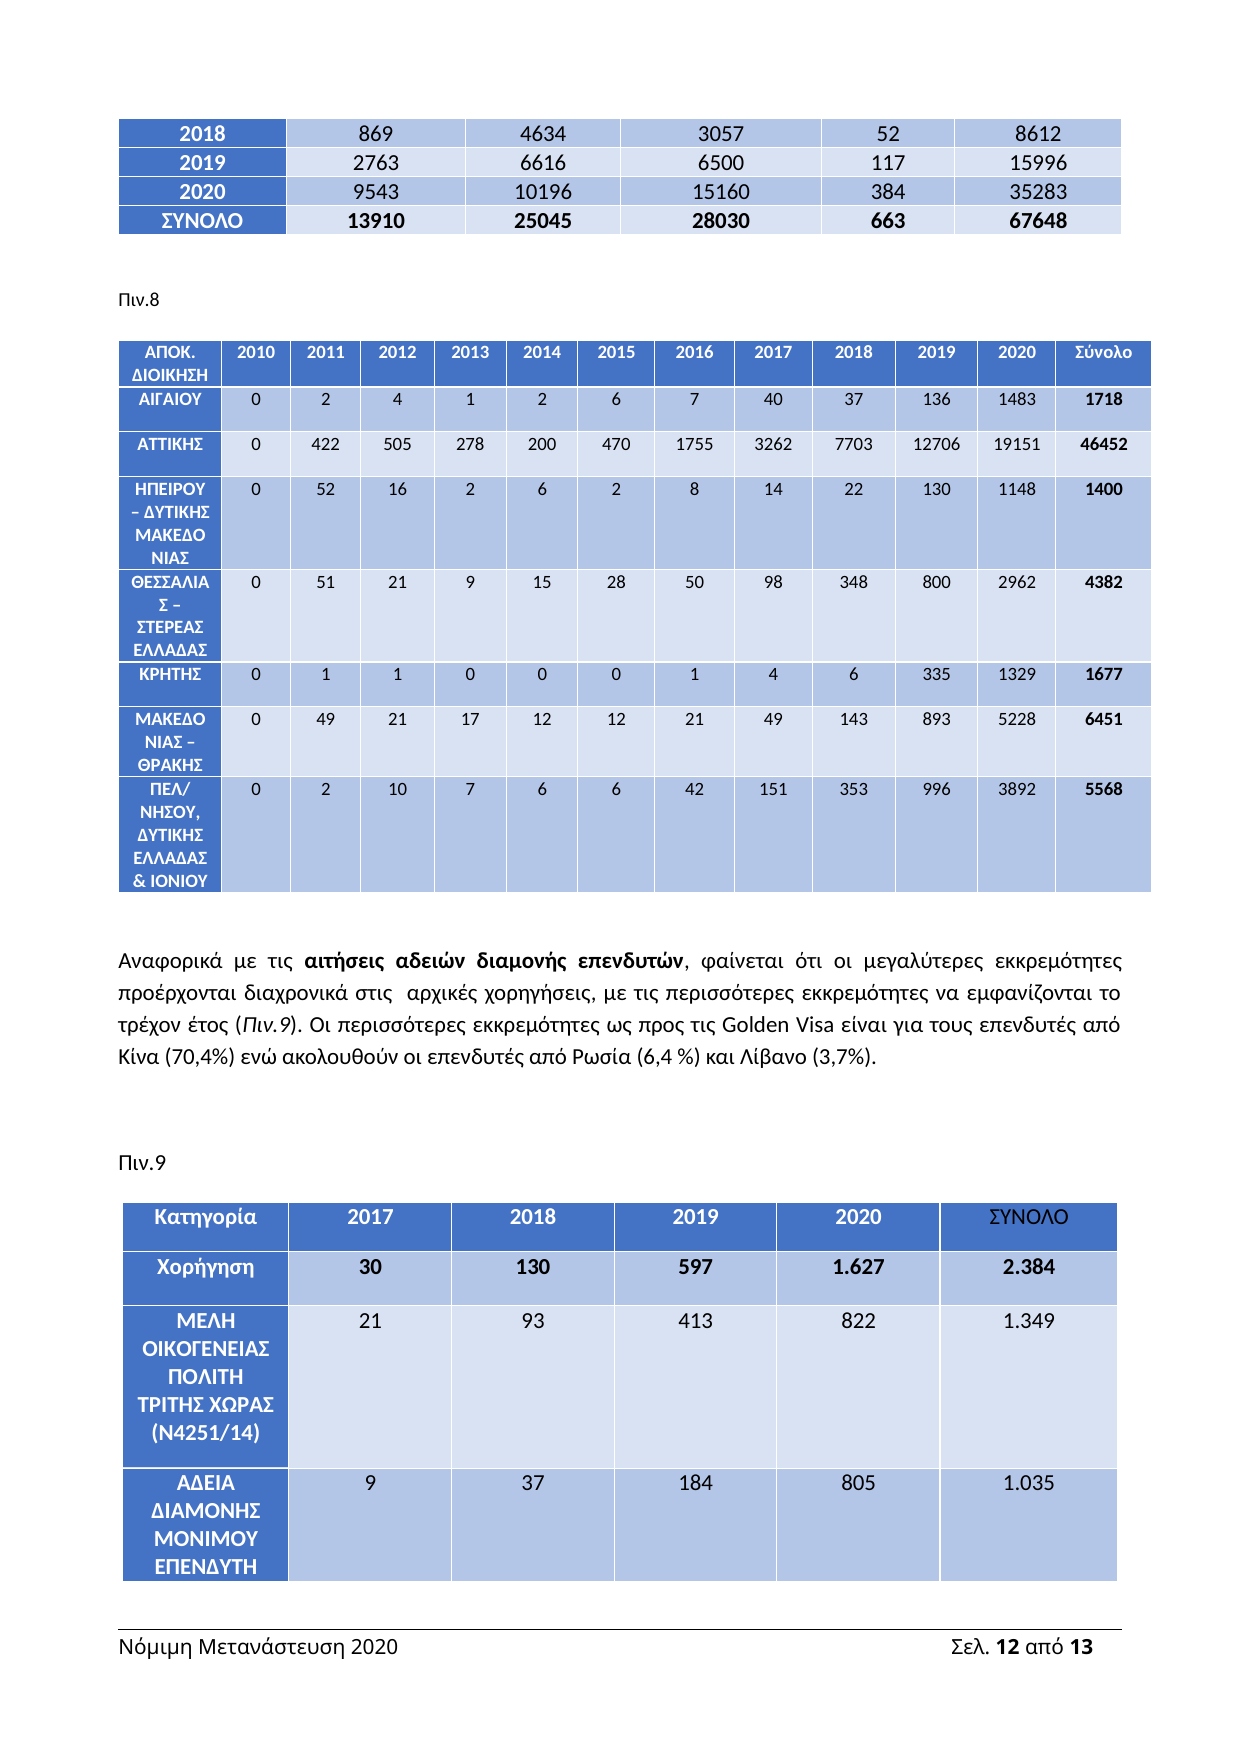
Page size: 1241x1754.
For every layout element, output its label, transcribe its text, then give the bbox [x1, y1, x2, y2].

table_header 2019 [615, 1203, 776, 1251]
table_cell 893 [896, 707, 977, 776]
table_cell 93 [452, 1306, 614, 1467]
table_cell ΑΤΤΙΚΗΣ [119, 432, 221, 476]
table_cell 413 [615, 1306, 776, 1467]
table_cell Χορήγηση [123, 1252, 288, 1305]
table_cell 136 [896, 388, 977, 431]
table_cell 9543 [287, 177, 465, 205]
table_cell 0 [222, 707, 290, 776]
table_cell 6616 [466, 148, 620, 176]
table_cell 3262 [735, 432, 812, 476]
table_cell 0 [222, 477, 290, 569]
table_cell 3892 [978, 777, 1055, 892]
table_cell 17 [435, 707, 506, 776]
text Πιν.9 [118, 1148, 1122, 1176]
table_cell 1 [435, 388, 506, 431]
table_cell 422 [291, 432, 360, 476]
table_header ΣΥΝΟΛΟ [941, 1203, 1117, 1251]
table_cell 0 [578, 663, 654, 706]
table_cell 1148 [978, 477, 1055, 569]
table_cell 15996 [955, 148, 1121, 176]
table_cell 50 [655, 570, 734, 661]
table_header 2013 [435, 341, 506, 386]
table_header 2020 [777, 1203, 939, 1251]
table_cell 4 [361, 388, 434, 431]
table_cell 278 [435, 432, 506, 476]
table_cell 869 [287, 119, 465, 147]
table_header 2010 [222, 341, 290, 386]
text Αναφορικά με τις αιτήσεις αδειών διαμονής επενδυτών, φαίνεται ότι οι μεγαλύτερες εκκρεμότητες προέρχονται διαχρονικά στις αρχικές χορηγήσεις, με τις περισσότερες εκκρεμότητες να εμφανίζονται το τρέχον έτος (Πιν.9). Οι περισσότερες εκκρεμότητες ως προς τις Golden Visa είναι για τους επενδυτές από Κίνα (70,4%) ενώ ακολουθούν οι επενδυτές από Ρωσία (6,4 %) και Λίβανο (3,7%). [118, 946, 1122, 1070]
table_cell 12 [578, 707, 654, 776]
table_cell 1329 [978, 663, 1055, 706]
table_cell 1.627 [777, 1252, 939, 1305]
table_cell 805 [777, 1469, 939, 1581]
table_header 2017 [735, 341, 812, 386]
table_cell 15 [507, 570, 577, 661]
table_cell 2 [291, 777, 360, 892]
table_cell 0 [507, 663, 577, 706]
table_cell 597 [615, 1252, 776, 1305]
table_header Σύνολο [1056, 341, 1151, 386]
table_cell 6 [507, 477, 577, 569]
table_header 2015 [578, 341, 654, 386]
table_cell ΣΥΝΟΛΟ [119, 206, 286, 234]
table_header 2019 [896, 341, 977, 386]
table_cell 1483 [978, 388, 1055, 431]
text Πιν.8 [118, 287, 1122, 312]
table_cell 117 [822, 148, 954, 176]
table_cell 130 [452, 1252, 614, 1305]
table_cell 1 [361, 663, 434, 706]
table_cell 143 [813, 707, 895, 776]
table_cell 49 [291, 707, 360, 776]
table_cell 40 [735, 388, 812, 431]
table_cell 4634 [466, 119, 620, 147]
table_cell 0 [222, 663, 290, 706]
table_cell 2.384 [941, 1252, 1117, 1305]
table_cell 10 [361, 777, 434, 892]
table_cell 2019 [119, 148, 286, 176]
table_cell 1400 [1056, 477, 1151, 569]
table_cell 9 [435, 570, 506, 661]
table_cell 200 [507, 432, 577, 476]
table_cell 16 [361, 477, 434, 569]
table_cell 14 [735, 477, 812, 569]
table_cell 15160 [621, 177, 821, 205]
table_cell 1718 [1056, 388, 1151, 431]
table_cell 0 [222, 777, 290, 892]
table_cell 28030 [621, 206, 821, 234]
table_header ΑΠΟΚ. ΔΙΟΙΚΗΣΗ [119, 341, 221, 386]
table_cell 49 [735, 707, 812, 776]
table_cell 663 [822, 206, 954, 234]
table_cell 6500 [621, 148, 821, 176]
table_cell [123, 1306, 288, 1467]
table_cell 12706 [896, 432, 977, 476]
table_cell 0 [222, 388, 290, 431]
table_cell 2020 [119, 177, 286, 205]
table_cell 5228 [978, 707, 1055, 776]
table_cell ΠΕΛ/ΝΗΣΟΥ, ΔΥΤΙΚΗΣ ΕΛΛΑΔΑΣ & ΙΟΝΙΟΥ [119, 777, 221, 892]
table_header 2012 [361, 341, 434, 386]
table_cell 30 [289, 1252, 451, 1305]
table_cell 42 [655, 777, 734, 892]
table_cell 46452 [1056, 432, 1151, 476]
table_cell 10196 [466, 177, 620, 205]
table_cell 800 [896, 570, 977, 661]
table_cell 67648 [955, 206, 1121, 234]
table_cell 21 [361, 570, 434, 661]
table_cell 470 [578, 432, 654, 476]
table_cell 184 [615, 1469, 776, 1581]
table_header 2020 [978, 341, 1055, 386]
table_cell 98 [735, 570, 812, 661]
table_cell 21 [289, 1306, 451, 1467]
table_cell 151 [735, 777, 812, 892]
table_cell 7 [435, 777, 506, 892]
table_cell ΑΙΓΑΙΟΥ [119, 388, 221, 431]
table_cell 22 [813, 477, 895, 569]
table_cell 1677 [1056, 663, 1151, 706]
table_cell 7703 [813, 432, 895, 476]
table_cell 9 [289, 1469, 451, 1581]
table_header 2018 [452, 1203, 614, 1251]
table_cell 130 [896, 477, 977, 569]
table_cell ΘΕΣΣΑΛΙΑΣ – ΣΤΕΡΕΑΣ ΕΛΛΑΔΑΣ [119, 570, 221, 661]
table_cell 4382 [1056, 570, 1151, 661]
table_cell 13910 [287, 206, 465, 234]
table_cell 2 [507, 388, 577, 431]
table_header Κατηγορία [123, 1203, 288, 1251]
table_cell 8612 [955, 119, 1121, 147]
table_cell 21 [655, 707, 734, 776]
table_cell 37 [813, 388, 895, 431]
table_cell 335 [896, 663, 977, 706]
table_cell 6 [578, 777, 654, 892]
table_cell 52 [822, 119, 954, 147]
table_header 2017 [289, 1203, 451, 1251]
table_cell 1.349 [941, 1306, 1117, 1467]
table_cell ΜΑΚΕΔΟΝΙΑΣ – ΘΡΑΚΗΣ [119, 707, 221, 776]
table_cell 2 [291, 388, 360, 431]
table_cell 0 [435, 663, 506, 706]
table_header 2016 [655, 341, 734, 386]
table_cell 3057 [621, 119, 821, 147]
table_header 2011 [291, 341, 360, 386]
table_cell 353 [813, 777, 895, 892]
table_cell 2018 [119, 119, 286, 147]
table_cell 12 [507, 707, 577, 776]
table_cell 2763 [287, 148, 465, 176]
table_cell 6451 [1056, 707, 1151, 776]
table_cell 996 [896, 777, 977, 892]
table_cell 6 [813, 663, 895, 706]
table_cell 21 [361, 707, 434, 776]
table_cell 19151 [978, 432, 1055, 476]
table_cell 348 [813, 570, 895, 661]
table_header 2014 [507, 341, 577, 386]
table_cell 0 [222, 432, 290, 476]
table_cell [123, 1469, 288, 1581]
table_cell 505 [361, 432, 434, 476]
table_cell 51 [291, 570, 360, 661]
table_cell 384 [822, 177, 954, 205]
table_cell 52 [291, 477, 360, 569]
table_cell 4 [735, 663, 812, 706]
table_cell ΚΡΗΤΗΣ [119, 663, 221, 706]
table_cell ΗΠΕΙΡΟΥ – ΔΥΤΙΚΗΣ ΜΑΚΕΔΟΝΙΑΣ [119, 477, 221, 569]
table_cell 822 [777, 1306, 939, 1467]
table_cell 1 [291, 663, 360, 706]
table_cell 5568 [1056, 777, 1151, 892]
table_cell 2 [435, 477, 506, 569]
table_cell 1.035 [941, 1469, 1117, 1581]
table_cell 2 [578, 477, 654, 569]
table_header 2018 [813, 341, 895, 386]
table_cell 28 [578, 570, 654, 661]
table_cell 7 [655, 388, 734, 431]
table_cell 35283 [955, 177, 1121, 205]
table_cell 6 [507, 777, 577, 892]
table_cell 37 [452, 1469, 614, 1581]
table_cell 1 [655, 663, 734, 706]
table_cell 8 [655, 477, 734, 569]
table_cell 0 [222, 570, 290, 661]
table_cell 6 [578, 388, 654, 431]
table_cell 25045 [466, 206, 620, 234]
table_cell 1755 [655, 432, 734, 476]
table_cell 2962 [978, 570, 1055, 661]
